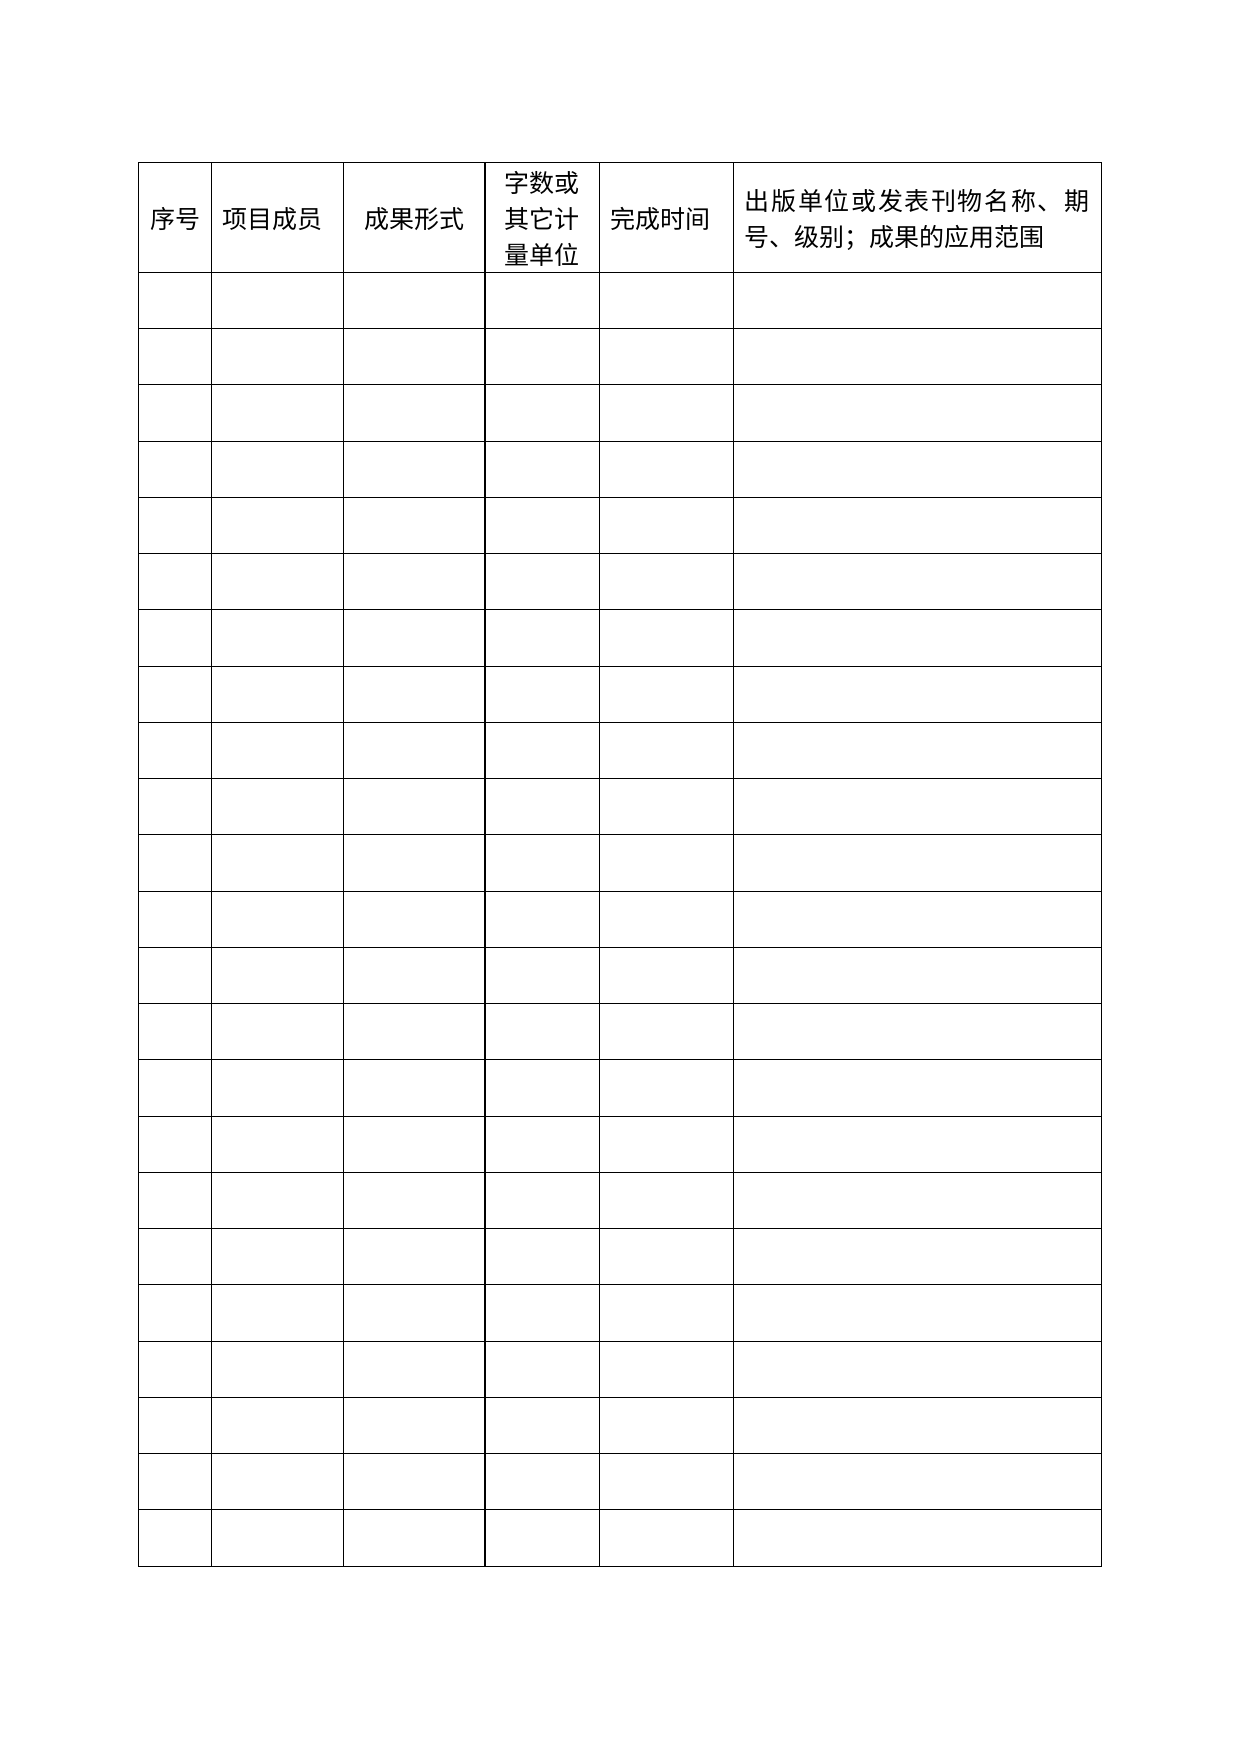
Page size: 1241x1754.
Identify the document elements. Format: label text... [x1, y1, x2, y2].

table_cell [734, 273, 1101, 328]
table_cell [734, 442, 1101, 497]
table_cell [212, 948, 343, 1003]
table_cell [486, 892, 599, 947]
table_cell [734, 610, 1101, 666]
table_cell [344, 385, 484, 441]
table_cell [600, 835, 733, 891]
table_cell [600, 1060, 733, 1116]
table_cell [600, 1342, 733, 1397]
table_cell [212, 1454, 343, 1509]
table_cell [600, 1285, 733, 1341]
table_cell [486, 1510, 599, 1566]
table_cell [486, 1117, 599, 1172]
table_cell [486, 554, 599, 609]
table_cell [212, 498, 343, 553]
table_cell [139, 1285, 211, 1341]
table_cell [344, 498, 484, 553]
table_cell [139, 1510, 211, 1566]
table_cell [600, 610, 733, 666]
table_cell [212, 1342, 343, 1397]
table_cell [344, 273, 484, 328]
table_cell [139, 723, 211, 778]
table_cell [344, 1173, 484, 1228]
table_cell [600, 1117, 733, 1172]
table_cell [734, 667, 1101, 722]
table_header 完成时间 [600, 163, 733, 272]
table_cell [139, 1117, 211, 1172]
table_cell [212, 1173, 343, 1228]
table_cell [734, 835, 1101, 891]
table_cell [600, 442, 733, 497]
table_cell [486, 667, 599, 722]
table_cell [486, 1004, 599, 1059]
table_cell [212, 273, 343, 328]
table_cell [734, 1004, 1101, 1059]
table_cell [600, 498, 733, 553]
table_cell [600, 1004, 733, 1059]
table_cell [212, 1117, 343, 1172]
table_cell [139, 385, 211, 441]
table_cell [486, 385, 599, 441]
table_cell [734, 1342, 1101, 1397]
table_cell [344, 1398, 484, 1453]
table_cell [600, 723, 733, 778]
table_cell [212, 1229, 343, 1284]
table_cell [486, 329, 599, 384]
table_cell [600, 1173, 733, 1228]
table_header 成果形式 [344, 163, 484, 272]
table_cell [212, 610, 343, 666]
table_cell [344, 835, 484, 891]
table_cell [139, 329, 211, 384]
table_cell [734, 1229, 1101, 1284]
table_cell [139, 1173, 211, 1228]
table_cell [344, 779, 484, 834]
table_cell [486, 1398, 599, 1453]
table_cell [486, 610, 599, 666]
table_cell [600, 667, 733, 722]
table_cell [139, 498, 211, 553]
table_cell [212, 835, 343, 891]
table_cell [344, 329, 484, 384]
table_cell [600, 779, 733, 834]
table_cell [212, 385, 343, 441]
table_cell [344, 723, 484, 778]
table_cell [212, 779, 343, 834]
table_cell [344, 1342, 484, 1397]
table_cell [600, 1398, 733, 1453]
table_cell [344, 1004, 484, 1059]
table_cell [212, 1398, 343, 1453]
table_cell [734, 1510, 1101, 1566]
table_cell [734, 948, 1101, 1003]
table_cell [734, 723, 1101, 778]
table_cell [734, 1398, 1101, 1453]
table_cell [486, 835, 599, 891]
table_cell [212, 329, 343, 384]
table_cell [600, 948, 733, 1003]
table_cell [734, 779, 1101, 834]
table_cell [344, 667, 484, 722]
table_cell [486, 723, 599, 778]
table_cell [486, 948, 599, 1003]
table_cell [600, 1510, 733, 1566]
table_cell [212, 442, 343, 497]
table_cell [734, 554, 1101, 609]
table_cell [734, 1117, 1101, 1172]
table_cell [734, 1173, 1101, 1228]
table_cell [139, 1398, 211, 1453]
table_cell [344, 610, 484, 666]
table_cell [486, 779, 599, 834]
table_cell [600, 1454, 733, 1509]
table_cell [734, 1285, 1101, 1341]
table_cell [600, 554, 733, 609]
table_cell [600, 329, 733, 384]
table_cell [344, 1117, 484, 1172]
table_header 字数或其它计量单位 [486, 163, 599, 272]
table_cell [139, 442, 211, 497]
table_header 项目成员 [212, 163, 343, 272]
table_cell [486, 1285, 599, 1341]
table_cell [139, 1342, 211, 1397]
table_cell [600, 1229, 733, 1284]
table_cell [212, 1285, 343, 1341]
table_cell [734, 1060, 1101, 1116]
table_cell [344, 1454, 484, 1509]
table_cell [344, 892, 484, 947]
table_cell [600, 273, 733, 328]
table_cell [486, 1229, 599, 1284]
table_cell [139, 779, 211, 834]
table_cell [212, 1060, 343, 1116]
table_cell [486, 442, 599, 497]
table_cell [486, 1173, 599, 1228]
table_cell [486, 498, 599, 553]
table_cell [486, 273, 599, 328]
table_cell [734, 1454, 1101, 1509]
table_header 序号 [139, 163, 211, 272]
table_cell [212, 1510, 343, 1566]
table_cell [344, 1229, 484, 1284]
table_cell [734, 385, 1101, 441]
table_cell [139, 1060, 211, 1116]
table_cell [344, 948, 484, 1003]
table_cell [212, 554, 343, 609]
table_cell [139, 835, 211, 891]
table_cell [734, 498, 1101, 553]
table_cell [139, 610, 211, 666]
table_cell [139, 1454, 211, 1509]
table_cell [486, 1454, 599, 1509]
table_cell [486, 1060, 599, 1116]
table_cell [139, 667, 211, 722]
table_cell [139, 1229, 211, 1284]
table_cell [734, 892, 1101, 947]
table_cell [344, 554, 484, 609]
table_cell [344, 1285, 484, 1341]
table_cell [212, 723, 343, 778]
table_cell [600, 385, 733, 441]
table_cell [139, 948, 211, 1003]
table_cell [139, 554, 211, 609]
table_cell [486, 1342, 599, 1397]
table_cell [139, 273, 211, 328]
table_cell [212, 1004, 343, 1059]
table_cell [139, 1004, 211, 1059]
table_cell [344, 1060, 484, 1116]
table_cell [734, 329, 1101, 384]
table_cell [139, 892, 211, 947]
table_cell [212, 667, 343, 722]
table_cell [212, 892, 343, 947]
table_cell [600, 892, 733, 947]
table_cell [344, 442, 484, 497]
table_header 出版单位或发表刊物名称、期号、级别；成果的应用范围 [734, 163, 1101, 272]
table_cell [344, 1510, 484, 1566]
